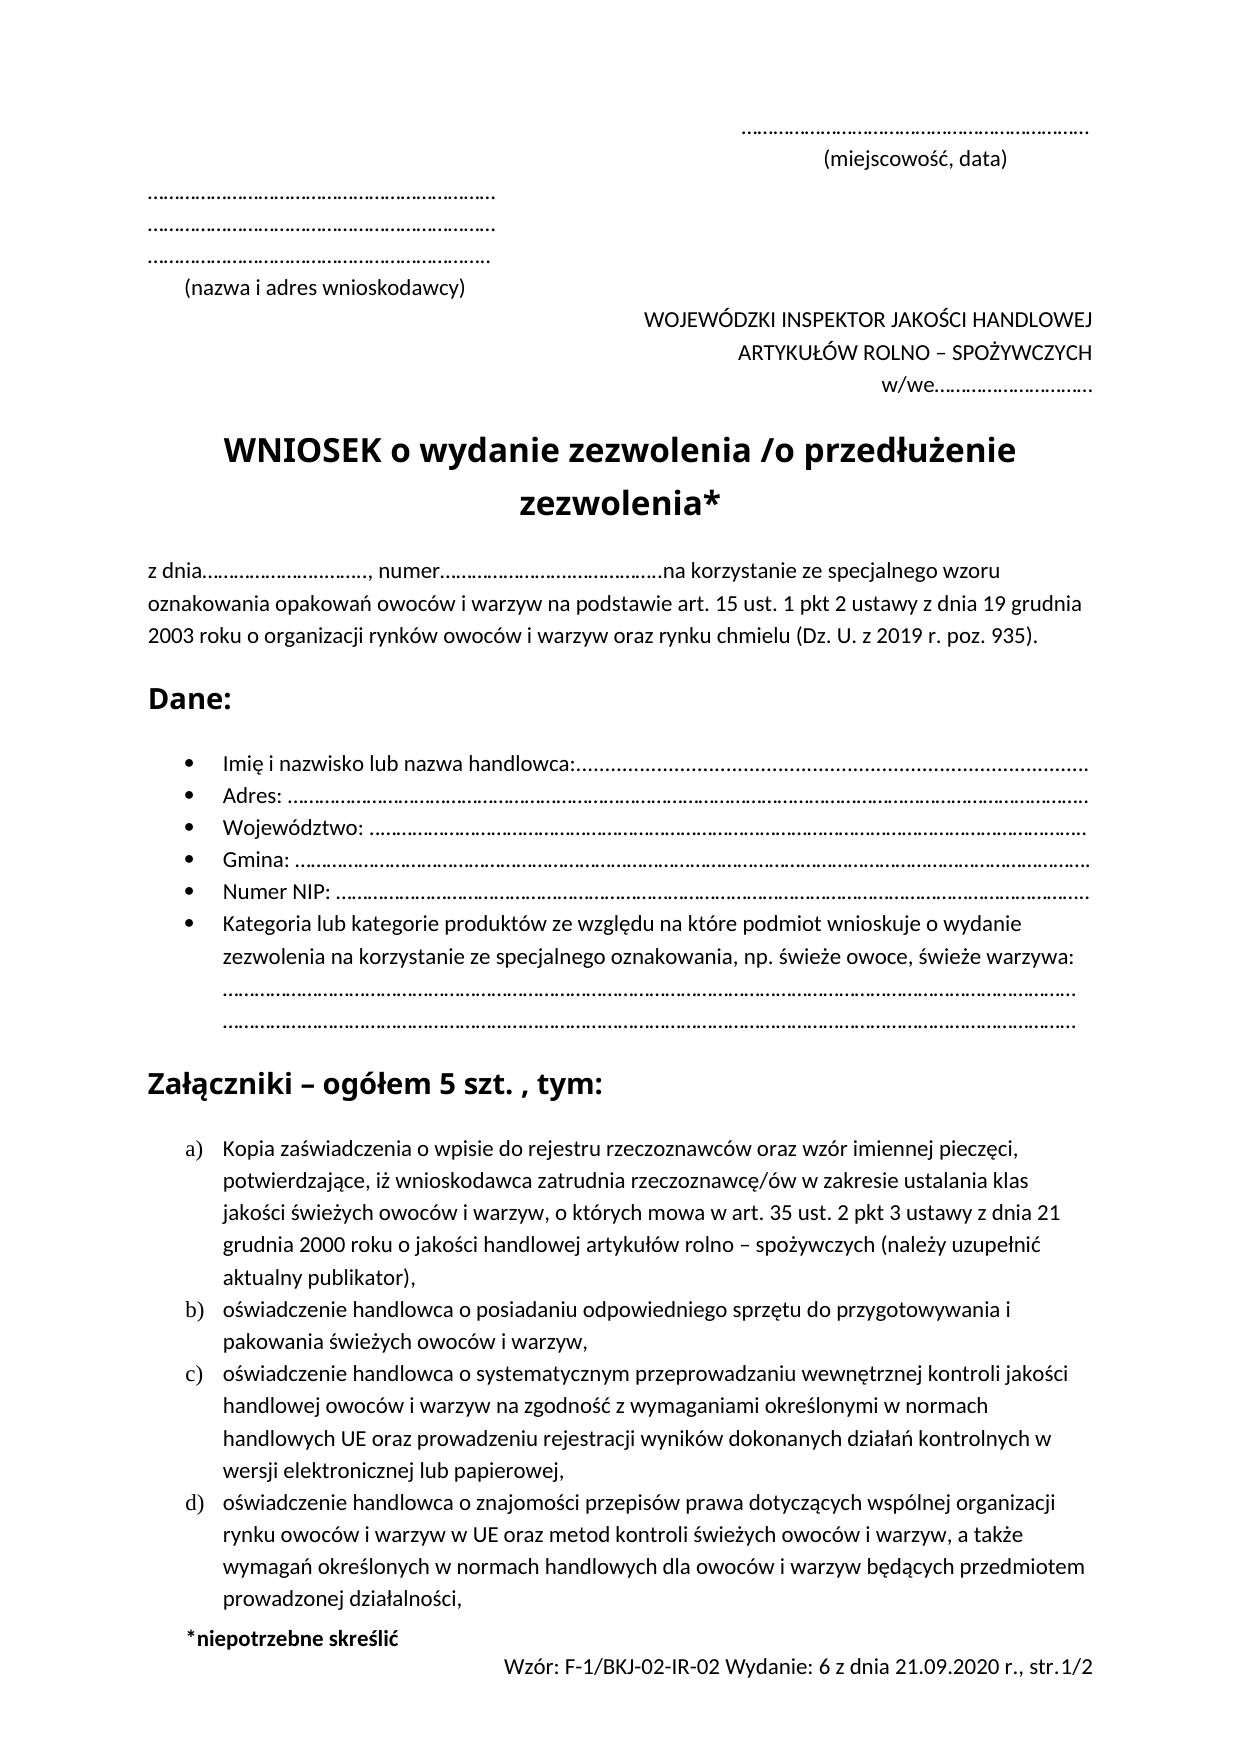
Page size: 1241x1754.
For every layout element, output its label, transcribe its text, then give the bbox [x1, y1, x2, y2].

list oświadczenie handlowca o posiadaniu odpowiedniego sprzętu do przygotowywania i pakowania świeżych owoców i warzyw, [185, 1295, 1092, 1355]
subtitle WNIOSEK o wydanie zezwolenia /o przedłużenie zezwolenia* [148, 427, 1092, 525]
list oświadczenie handlowca o znajomości przepisów prawa dotyczących wspólnej organizacji rynku owoców i warzyw w UE oraz metod kontroli świeżych owoców i warzyw, a także wymagań określonych w normach handlowych dla owoców i warzyw będących przedmiotem prowadzonej działalności, [185, 1488, 1092, 1613]
text WOJEWÓDZKI INSPEKTOR JAKOŚCI HANDLOWEJ ARTYKUŁÓW ROLNO – SPOŻYWCZYCH w/we………………………… [620, 306, 1092, 398]
subtitle Załączniki – ogółem 5 szt. , tym: [148, 1063, 1092, 1103]
text z dnia…………………..…….., numer…………………….……………..na korzystanie ze specjalnego wzoru oznakowania opakowań owoców i warzyw na podstawie art. 15 ust. 1 pkt 2 ustawy z dnia 19 grudnia 2003 roku o organizacji rynków owoców i warzyw oraz rynku chmielu (Dz. U. z 2019 r. poz. 935). [148, 556, 1092, 649]
list Kopia zaświadczenia o wpisie do rejestru rzeczoznawców oraz wzór imiennej pieczęci, potwierdzające, iż wnioskodawca zatrudnia rzeczoznawcę/ów w zakresie ustalania klas jakości świeżych owoców i warzyw, o których mowa w art. 35 ust. 2 pkt 3 ustawy z dnia 21 grudnia 2000 roku o jakości handlowej artykułów rolno – spożywczych (należy uzupełnić aktualny publikator), [185, 1134, 1092, 1291]
list Numer NIP: …………………………………………………………………………………………………………………………….. [185, 877, 1092, 905]
subtitle Dane: [148, 678, 1092, 718]
text …………………………………………………………(miejscowość, data) [738, 112, 1092, 173]
list Imię i nazwisko lub nazwa handlowca:......................................................................................... [185, 749, 1092, 777]
list Województwo: ..…………………………………………………………………………………………………………………….. [185, 813, 1092, 841]
text …………………………………………………………………………………………………………………………………………………………………………….. [148, 177, 502, 269]
list Kategoria lub kategorie produktów ze względu na które podmiot wnioskuje o wydanie zezwolenia na korzystanie ze specjalnego oznakowania, np. świeże owoce, świeże warzywa: ……………………………………………………………………………………………………………………………………………………………………………………………………………………………………………………………………………………………… [185, 909, 1092, 1034]
list oświadczenie handlowca o systematycznym przeprowadzaniu wewnętrznej kontroli jakości handlowej owoców i warzyw na zgodność z wymaganiami określonymi w normach handlowych UE oraz prowadzeniu rejestracji wyników dokonanych działań kontrolnych w wersji elektronicznej lub papierowej, [185, 1359, 1092, 1484]
text (nazwa i adres wnioskodawcy) [148, 273, 502, 301]
list Gmina: ……………………………………………………………………………………………………………………………………. [185, 845, 1092, 873]
list Adres: …………………………………………………………………………………………………………………………………….. [185, 781, 1092, 809]
